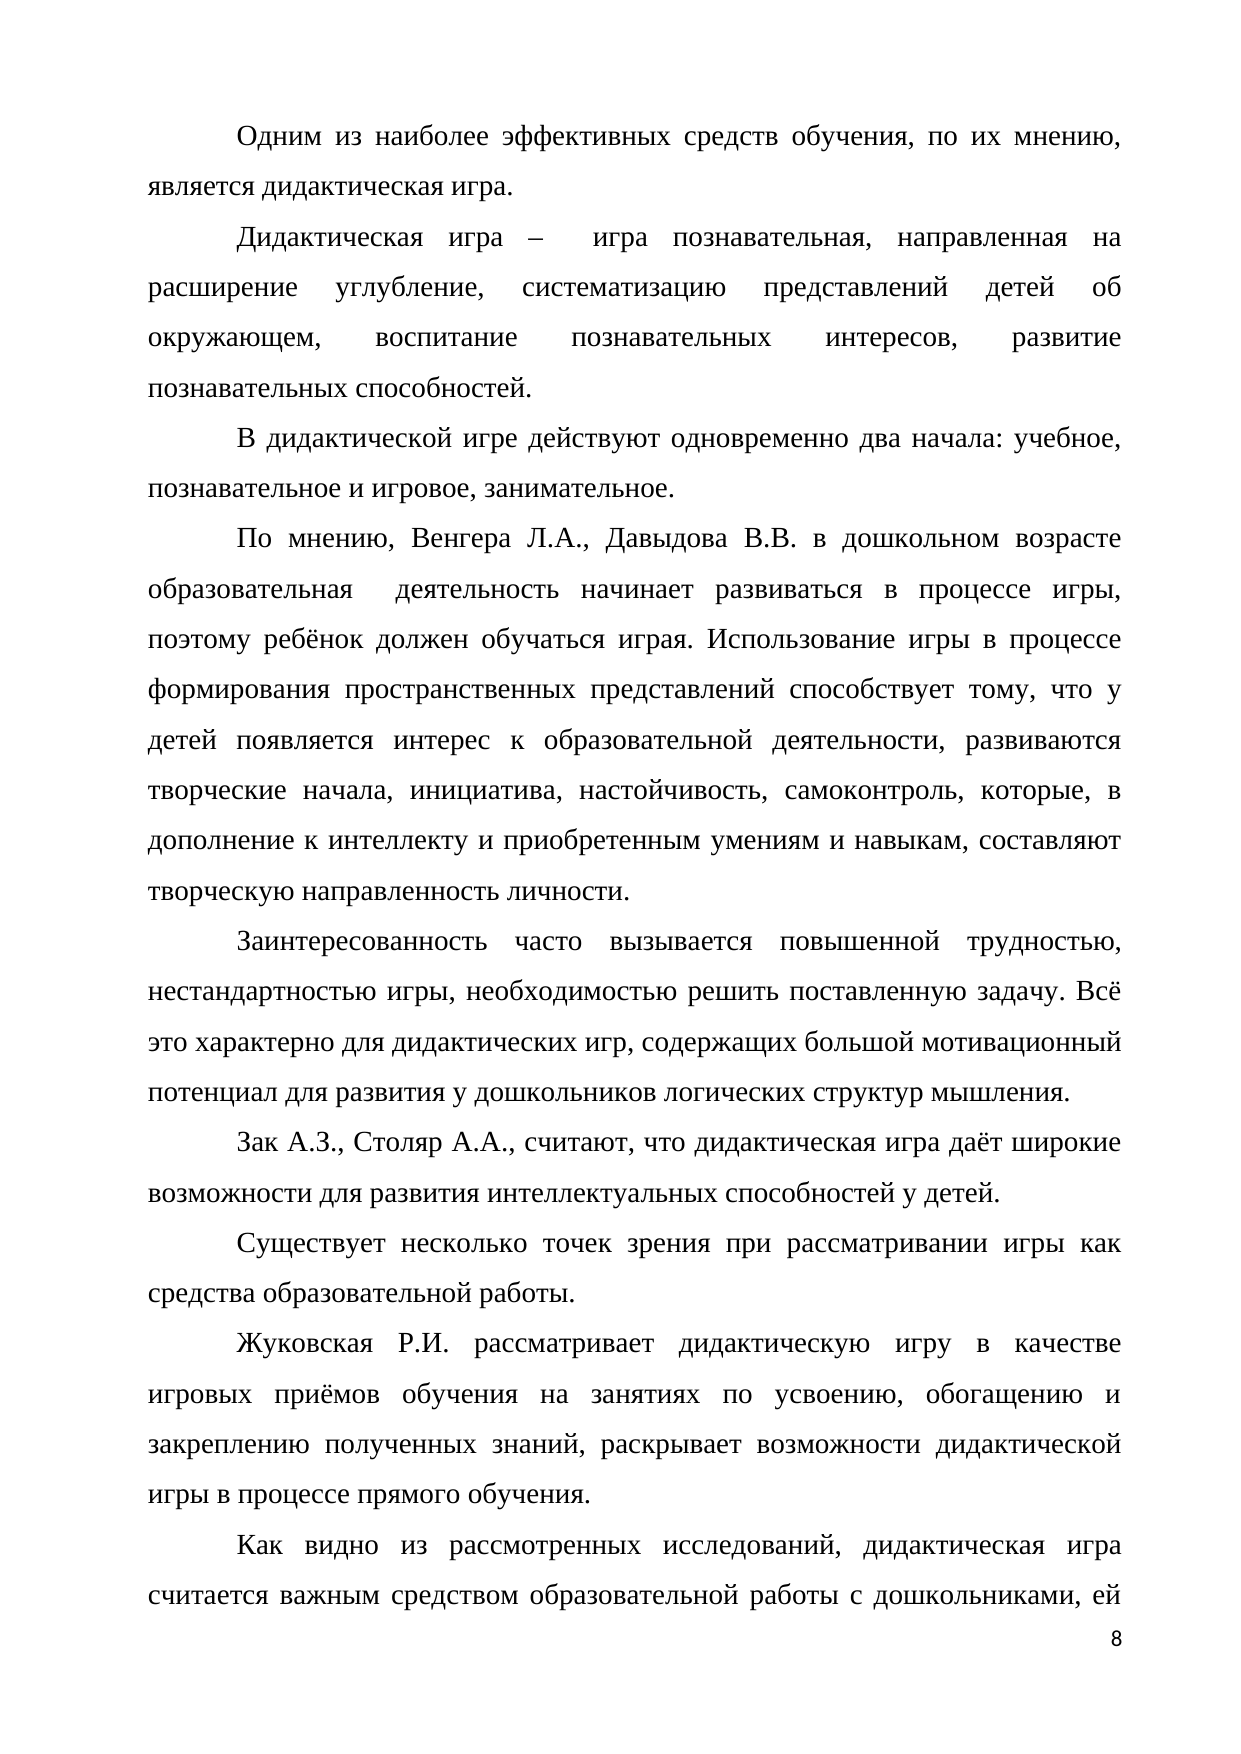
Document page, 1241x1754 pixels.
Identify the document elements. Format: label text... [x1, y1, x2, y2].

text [148, 1527, 1122, 1611]
text Заинтересованность часто вызывается повышенной трудностью, нестандартностью игры, необходимостью решить поставленную задачу. Всё это характерно для дидактических игр, содержащих большой мотивационный потенциал для развития у дошкольников логических структур мышления. [148, 923, 1122, 1108]
text По мнению, Венгера Л.А., Давыдова В.В. в дошкольном возрасте образовательная деятельность начинает развиваться в процессе игры, поэтому ребёнок должен обучаться играя. Использование игры в процессе формирования пространственных представлений способствует тому, что у детей появляется интерес к образовательной деятельности, развиваются творческие начала, инициатива, настойчивость, самоконтроль, которые, в дополнение к интеллекту и приобретенным умениям и навыкам, составляют творческую направленность личности. [148, 521, 1122, 906]
text Жуковская Р.И. рассматривает дидактическую игру в качестве игровых приёмов обучения на занятиях по усвоению, обогащению и закреплению полученных знаний, раскрывает возможности дидактической игры в процессе прямого обучения. [148, 1326, 1122, 1510]
text Дидактическая игра – игра познавательная, направленная на расширение углубление, систематизацию представлений детей об окружающем, воспитание познавательных интересов, развитие познавательных способностей. [148, 219, 1122, 403]
text Существует несколько точек зрения при рассматривании игры как средства образовательной работы. [148, 1225, 1122, 1309]
text Зак А.З., Столяр А.А., считают, что дидактическая игра даёт широкие возможности для развития интеллектуальных способностей у детей. [148, 1124, 1122, 1208]
text В дидактической игре действуют одновременно два начала: учебное, познавательное и игровое, занимательное. [148, 420, 1122, 504]
text Одним из наиболее эффективных средств обучения, по их мнению, является дидактическая игра. [148, 118, 1122, 202]
